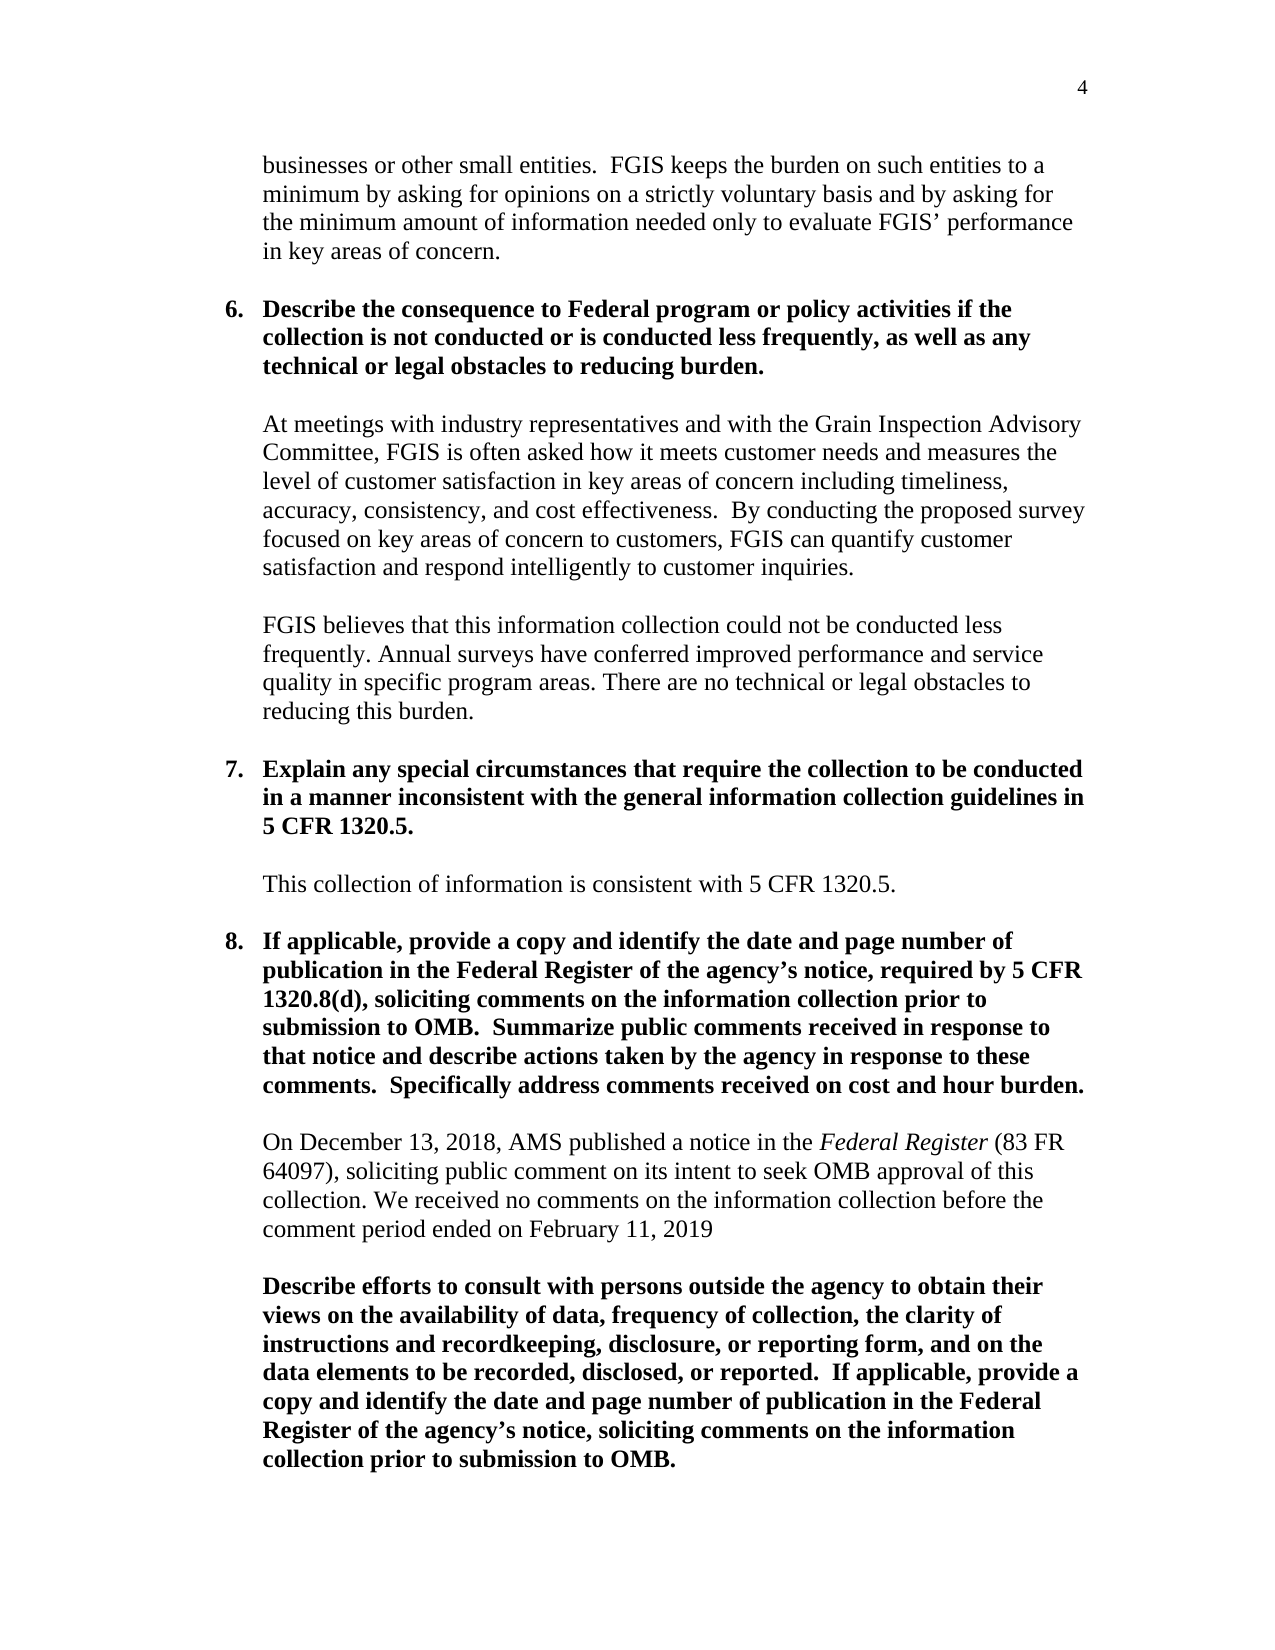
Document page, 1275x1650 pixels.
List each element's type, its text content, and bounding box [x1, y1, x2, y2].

text FGIS believes that this information collection could not be conducted less frequently. Annual surveys have conferred improved performance and service quality in specific program areas. There are no technical or legal obstacles to reducing this burden. [262, 610, 1087, 725]
list If applicable, provide a copy and identify the date and page number of publication in the Federal Register of the agency’s notice, required by 5 CFR 1320.8(d), soliciting comments on the information collection prior to submission to OMB. Summarize public comments received in response to that notice and describe actions taken by the agency in response to these comments. Specifically address comments received on cost and hour burden. [225, 926, 1087, 1099]
list Explain any special circumstances that require the collection to be conducted in a manner inconsistent with the general information collection guidelines in 5 CFR 1320.5. [225, 754, 1087, 840]
text At meetings with industry representatives and with the Grain Inspection Advisory Committee, FGIS is often asked how it meets customer needs and measures the level of customer satisfaction in key areas of concern including timeliness, accuracy, consistency, and cost effectiveness. By conducting the proposed survey focused on key areas of concern to customers, FGIS can quantify customer satisfaction and respond intelligently to customer inquiries. [262, 409, 1087, 581]
text This collection of information is consistent with 5 CFR 1320.5. [262, 869, 1087, 897]
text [262, 150, 1087, 265]
text Describe efforts to consult with persons outside the agency to obtain their views on the availability of data, frequency of collection, the clarity of instructions and recordkeeping, disclosure, or reporting form, and on the data elements to be recorded, disclosed, or reported. If applicable, provide a copy and identify the date and page number of publication in the Federal Register of the agency’s notice, soliciting comments on the information collection prior to submission to OMB. [262, 1271, 1087, 1472]
text On December 13, 2018, AMS published a notice in the Federal Register (83 FR 64097), soliciting public comment on its intent to seek OMB approval of this collection. We received no comments on the information collection before the comment period ended on February 11, 2019 [262, 1127, 1087, 1242]
list Describe the consequence to Federal program or policy activities if the collection is not conducted or is conducted less frequently, as well as any technical or legal obstacles to reducing burden. [225, 294, 1087, 380]
